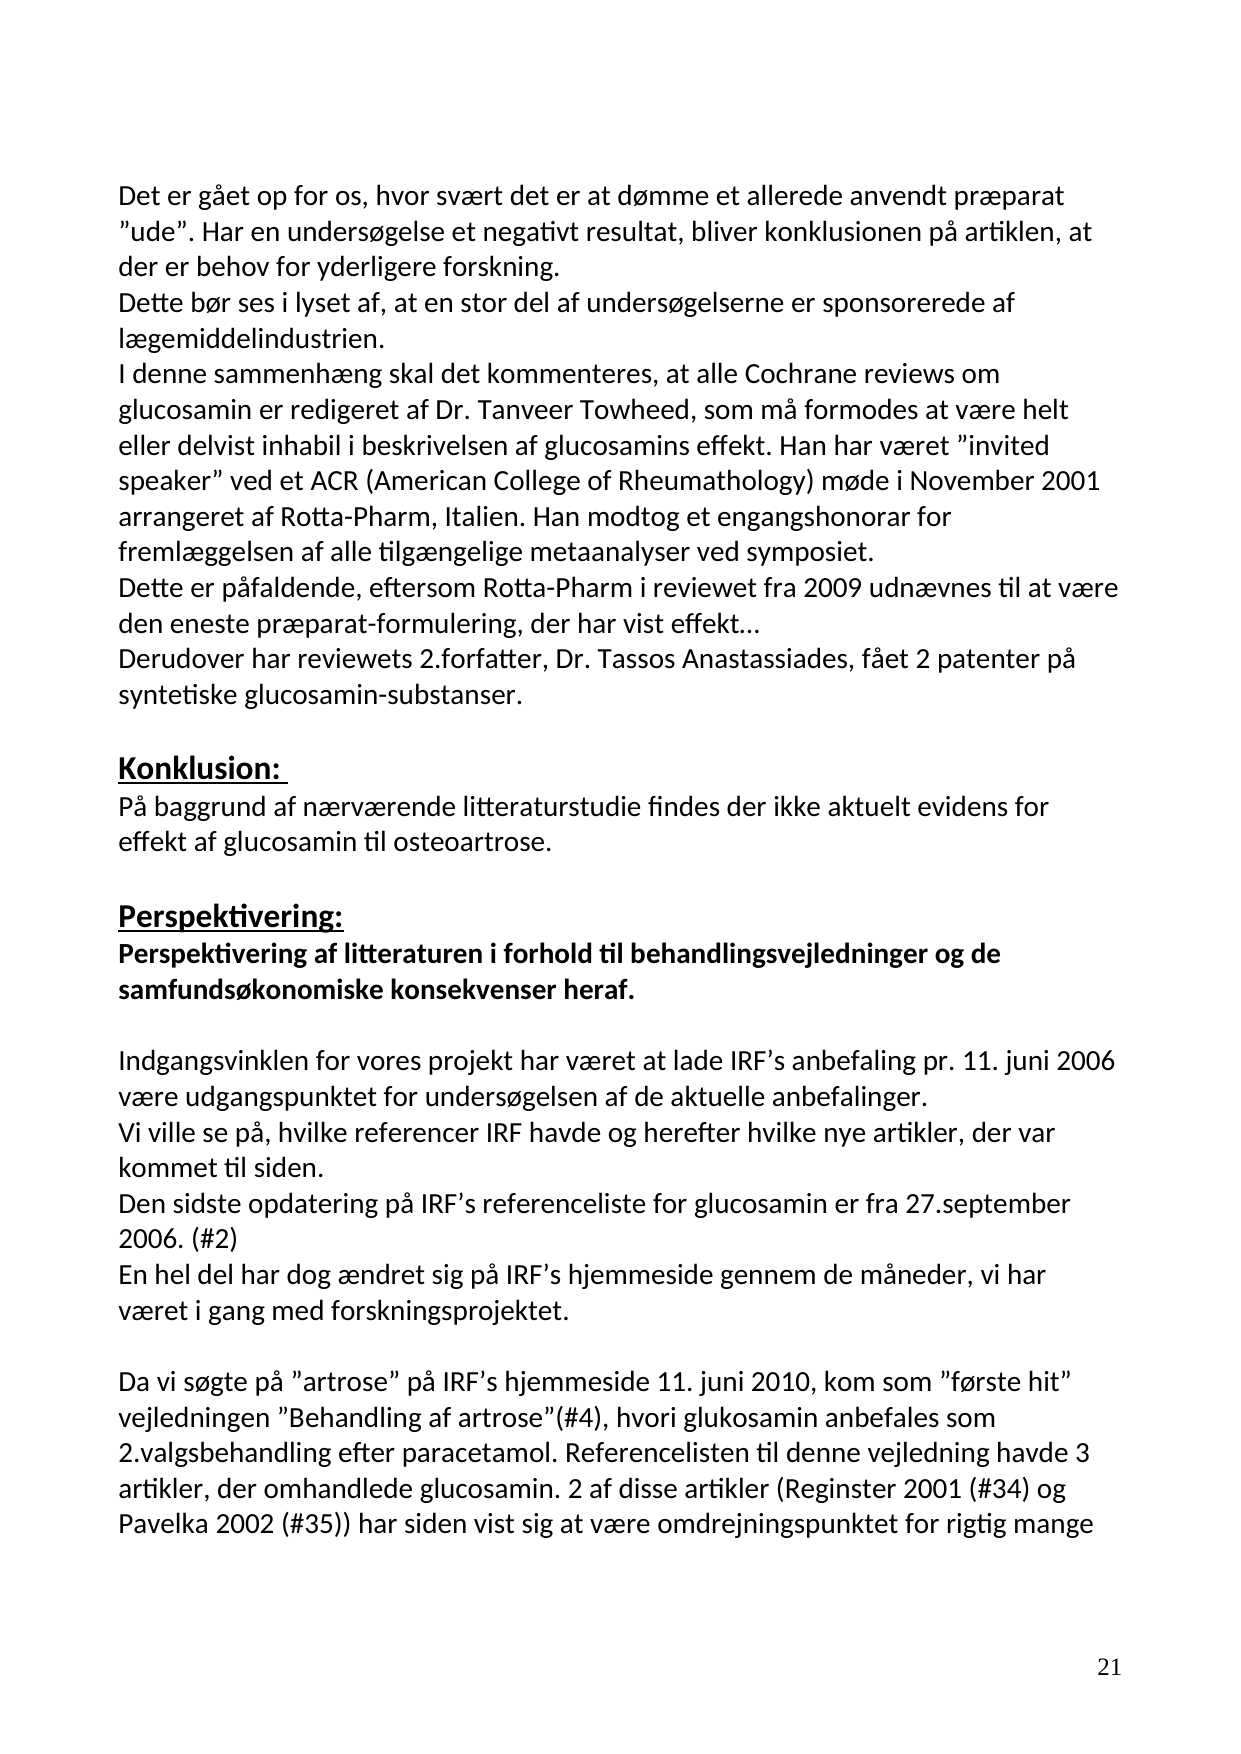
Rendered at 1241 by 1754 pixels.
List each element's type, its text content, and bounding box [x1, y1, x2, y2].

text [118, 1363, 1122, 1541]
text Perspektivering af litteraturen i forhold til behandlingsvejledninger og de samfundsøkonomiske konsekvenser heraf. [118, 936, 1122, 1007]
text Indgangsvinklen for vores projekt har været at lade IRF’s anbefaling pr. 11. juni 2006 være udgangspunktet for undersøgelsen af de aktuelle anbefalinger. [118, 1042, 1122, 1114]
text Dette er påfaldende, eftersom Rotta-Pharm i reviewet fra 2009 udnævnes til at være den eneste præparat-formulering, der har vist effekt… [118, 569, 1122, 640]
text På baggrund af nærværende litteraturstudie findes der ikke aktuelt evidens for effekt af glucosamin til osteoartrose. [118, 788, 1122, 859]
text Perspektivering: [118, 895, 1122, 936]
text Derudover har reviewets 2.forfatter, Dr. Tassos Anastassiades, fået 2 patenter på syntetiske glucosamin-substanser. [118, 640, 1122, 712]
text Dette bør ses i lyset af, at en stor del af undersøgelserne er sponsorerede af lægemiddelindustrien. [118, 284, 1122, 355]
text Konklusion: [118, 747, 1122, 788]
text I denne sammenhæng skal det kommenteres, at alle Cochrane reviews om glucosamin er redigeret af Dr. Tanveer Towheed, som må formodes at være helt eller delvist inhabil i beskrivelsen af glucosamins effekt. Han har været ”invited speaker” ved et ACR (American College of Rheumathology) møde i November 2001 arrangeret af Rotta-Pharm, Italien. Han modtog et engangshonorar for fremlæggelsen af alle tilgængelige metaanalyser ved symposiet. [118, 355, 1122, 569]
text Det er gået op for os, hvor svært det er at dømme et allerede anvendt præparat ”ude”. Har en undersøgelse et negativt resultat, bliver konklusionen på artiklen, at der er behov for yderligere forskning. [118, 177, 1122, 284]
text Den sidste opdatering på IRF’s referenceliste for glucosamin er fra 27.september 2006. (#2) [118, 1185, 1122, 1256]
text En hel del har dog ændret sig på IRF’s hjemmeside gennem de måneder, vi har været i gang med forskningsprojektet. [118, 1256, 1122, 1327]
text Vi ville se på, hvilke referencer IRF havde og herefter hvilke nye artikler, der var kommet til siden. [118, 1114, 1122, 1185]
